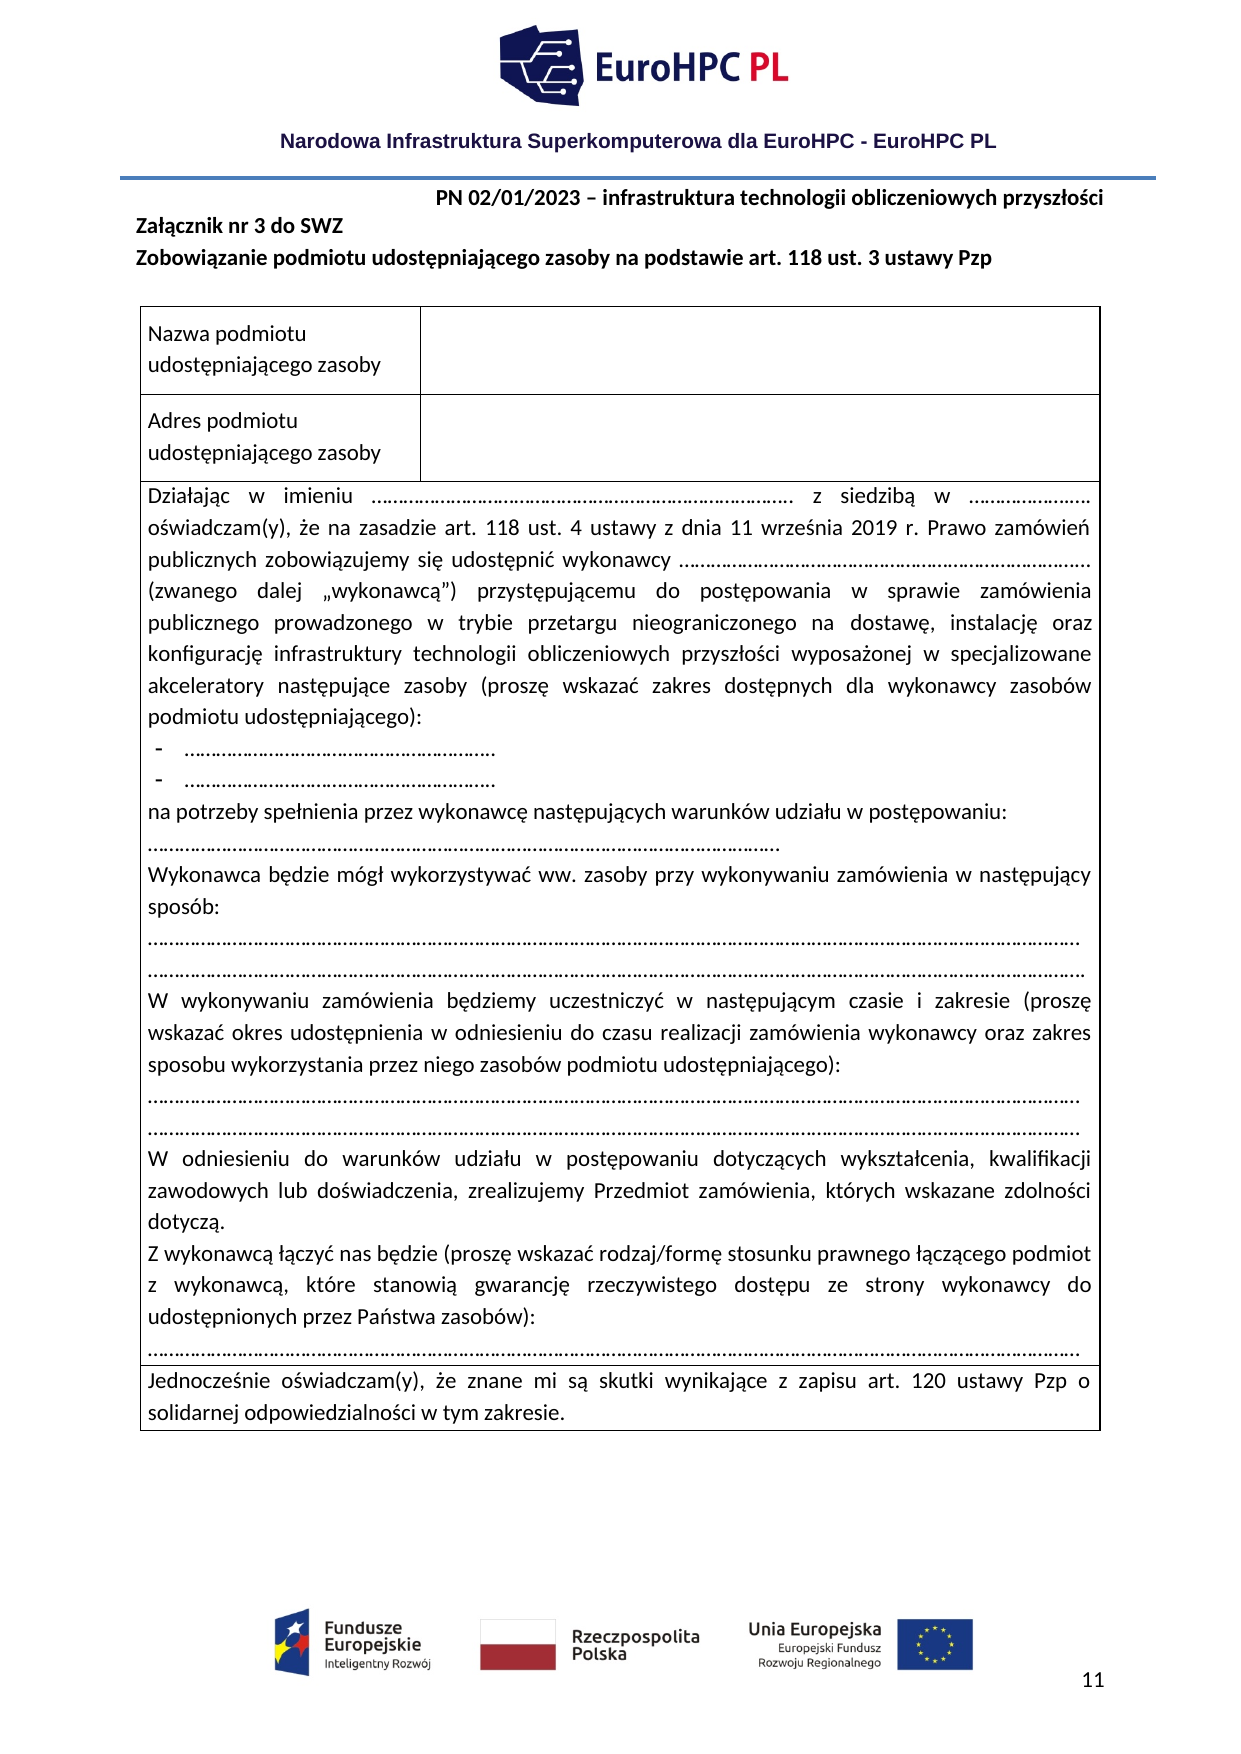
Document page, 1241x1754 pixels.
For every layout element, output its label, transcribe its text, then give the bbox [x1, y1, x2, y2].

picture [2, 1566, 1241, 1754]
table_header Nazwa podmiotu udostępniającego zasoby [141, 307, 420, 394]
text Zobowiązanie podmiotu udostępniającego zasoby na podstawie art. 118 ust. 3 ustawy Pzp [136, 243, 1104, 271]
text Załącznik nr 3 do SWZ [136, 211, 1104, 239]
picture [474, 0, 813, 120]
table_cell [421, 395, 1099, 481]
table_cell Jednocześnie oświadczam(y), że znane mi są skutki wynikające z zapisu art. 120 ustawy Pzp o solidarnej odpowiedzialności w tym zakresie. [141, 1366, 1099, 1430]
table_cell Działając w imieniu …………………………………………………………………….. z siedzibą w ……………….…. oświadczam(y), że na zasadzie art. 118 ust. 4 ustawy z dnia 11 września 2019 r. Prawo zamówień publicznych zobowiązujemy się udostępnić wykonawcy …………………………………………………………………... (zwanego dalej „wykonawcą”) przystępującemu do postępowania w sprawie zamówienia publicznego prowadzonego w trybie przetargu nieograniczonego na dostawę, instalację oraz konfigurację infrastruktury technologii obliczeniowych przyszłości wyposażonej w specjalizowane akceleratory następujące zasoby (proszę wskazać zakres dostępnych dla wykonawcy zasobów podmiotu udostępniającego): ………………………………………………….. ………………………………………………….. na potrzeby spełnienia przez wykonawcę następujących warunków udziału w postępowaniu: ………………………………………………………………………………………………………… Wykonawca będzie mógł wykorzystywać ww. zasoby przy wykonywaniu zamówienia w następujący sposób: …………………………………………………………………………………………………………………………………………………………………………………………………………………………………………………………………………………………………………………………. W wykonywaniu zamówienia będziemy uczestniczyć w następującym czasie i zakresie (proszę wskazać okres udostępnienia w odniesieniu do czasu realizacji zamówienia wykonawcy oraz zakres sposobu wykorzystania przez niego zasobów podmiotu udostępniającego): ………………………………………………………………………………………………………………………………………………………………………………………………………………………………………………………………………………………………………………………… W odniesieniu do warunków udziału w postępowaniu dotyczących wykształcenia, kwalifikacji zawodowych lub doświadczenia, zrealizujemy Przedmiot zamówienia, których wskazane zdolności dotyczą. Z wykonawcą łączyć nas będzie (proszę wskazać rodzaj/formę stosunku prawnego łączącego podmiot z wykonawcą, które stanowią gwarancję rzeczywistego dostępu ze strony wykonawcy do udostępnionych przez Państwa zasobów): …………………………………………………………………………………………………………………………………………………………… [141, 482, 1099, 1365]
table_header [421, 307, 1099, 394]
table_cell Adres podmiotu udostępniającego zasoby [141, 395, 420, 481]
